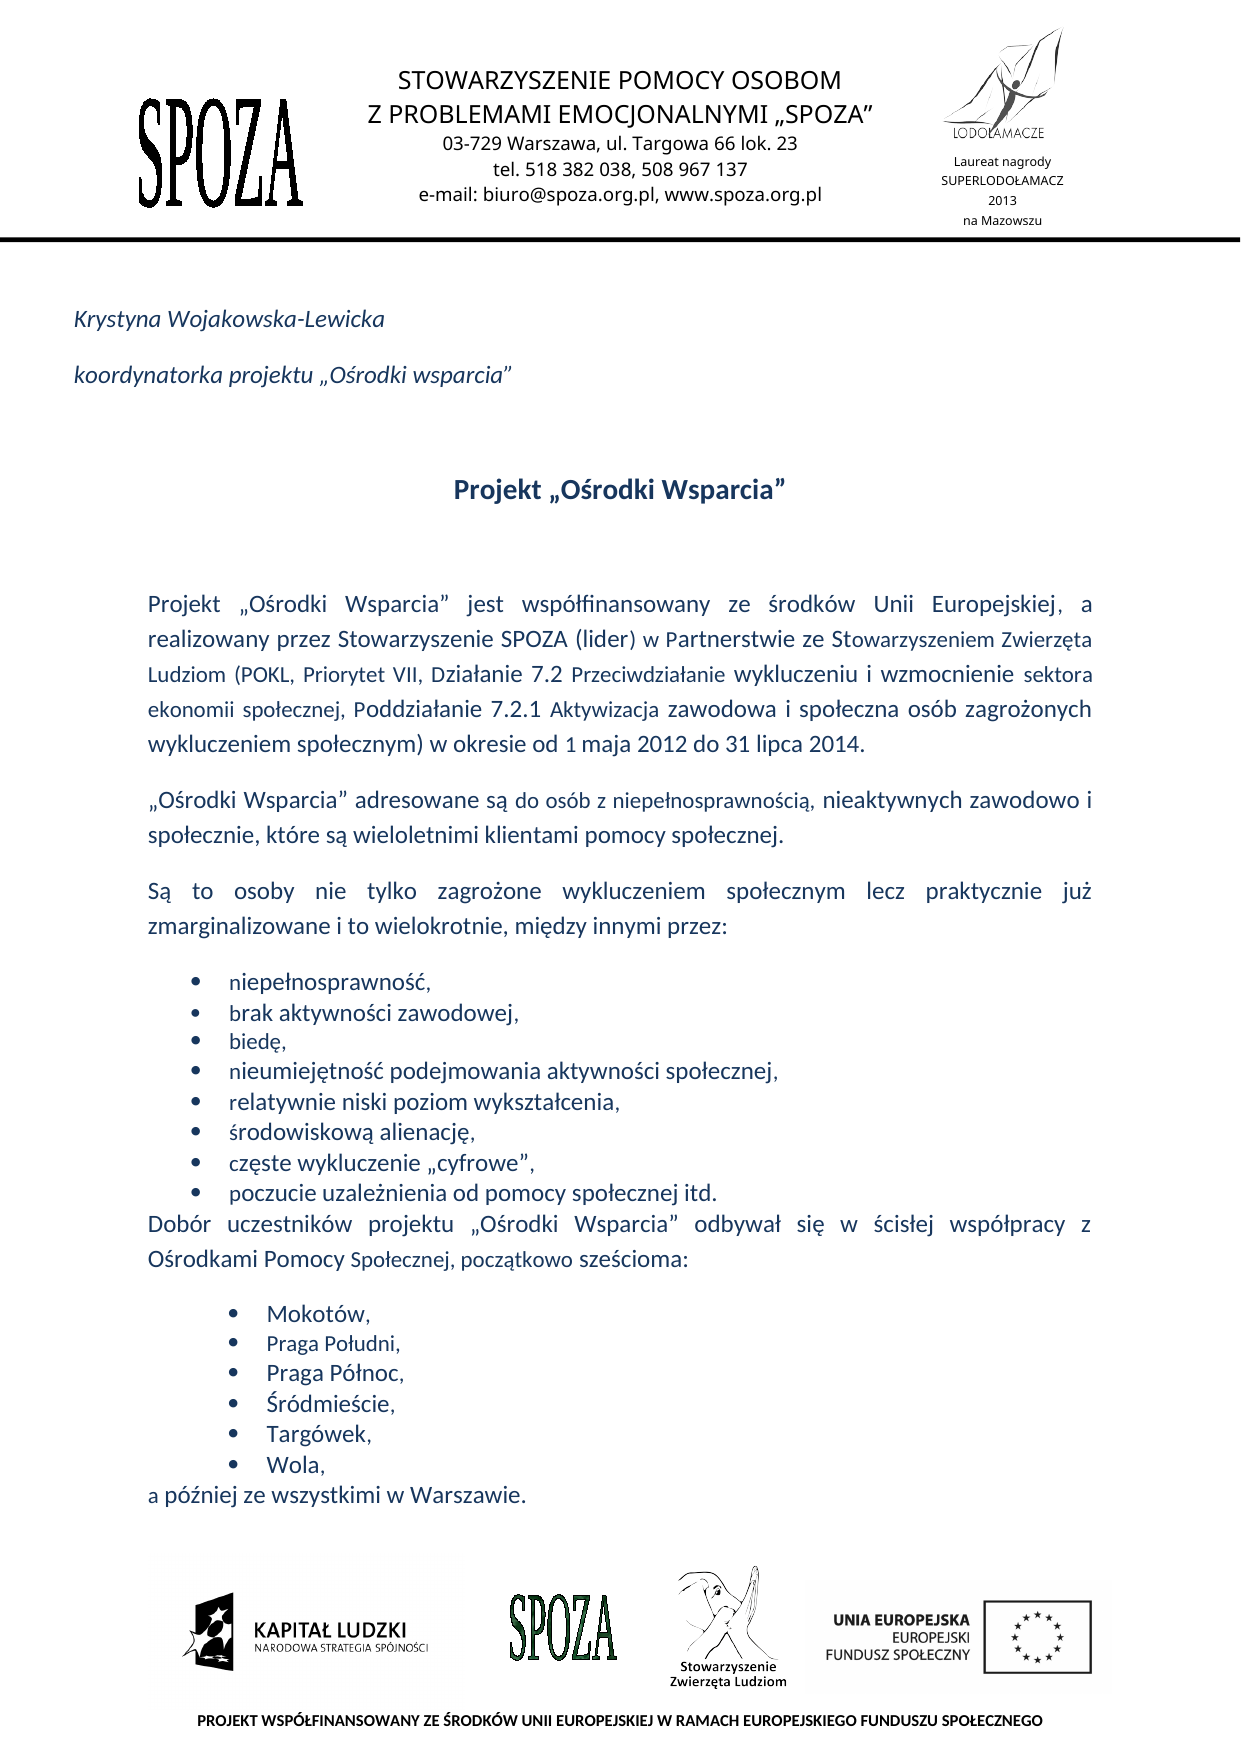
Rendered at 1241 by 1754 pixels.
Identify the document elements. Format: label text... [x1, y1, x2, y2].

text Krystyna Wojakowska-Lewicka [74, 303, 1240, 334]
text a później ze wszystkimi w Warszawie. [148, 1479, 1093, 1510]
picture [804, 1580, 1113, 1694]
list Praga Południ, [229, 1329, 1093, 1357]
list relatywnie niski poziom wykształcenia, [191, 1086, 1093, 1116]
list Śródmieście, [229, 1388, 1093, 1418]
picture [529, 1596, 545, 1659]
picture [662, 1561, 794, 1694]
picture [547, 1594, 570, 1660]
list Targówek, [229, 1418, 1093, 1449]
text Dobór uczestników projektu „Ośrodki Wsparcia” odbywał się w ścisłej współpracy z Ośrodkami Pomocy Społecznej, początkowo sześcioma: [148, 1208, 1093, 1273]
picture [147, 1553, 466, 1710]
picture [597, 1595, 616, 1659]
list środowiskową alienację, [191, 1116, 1093, 1147]
list Wola, [229, 1449, 1093, 1479]
picture [511, 1594, 525, 1660]
list Mokotów, [229, 1299, 1093, 1329]
picture [935, 20, 1070, 144]
text Projekt „Ośrodki Wsparcia” jest współfinansowany ze środków Unii Europejskiej, a realizowany przez Stowarzyszenie SPOZA (lider) w Partnerstwie ze Stowarzyszeniem Zwierzęta Ludziom (POKL, Priorytet VII, Działanie 7.2 Przeciwdziałanie wykluczeniu i wzmocnienie sektora ekonomii społecznej, Poddziałanie 7.2.1 Aktywizacja zawodowa i społeczna osób zagrożonych wykluczeniem społecznym) w okresie od 1 maja 2012 do 31 lipca 2014. [148, 589, 1093, 759]
list brak aktywności zawodowej, [191, 997, 1093, 1027]
list niepełnosprawność, [191, 966, 1093, 997]
text koordynatorka projektu „Ośrodki wsparcia” [74, 359, 1240, 390]
list częste wykluczenie „cyfrowe”, [191, 1147, 1093, 1177]
picture [572, 1596, 589, 1659]
text „Ośrodki Wsparcia” adresowane są do osób z niepełnosprawnością, nieaktywnych zawodowo i społecznie, które są wieloletnimi klientami pomocy społecznej. [148, 784, 1093, 850]
list Praga Północ, [229, 1357, 1093, 1388]
text Są to osoby nie tylko zagrożone wykluczeniem społecznym lecz praktycznie już zmarginalizowane i to wielokrotnie, między innymi przez: [148, 875, 1093, 941]
text Projekt „Ośrodki Wsparcia” [148, 471, 1093, 507]
list biedę, [191, 1027, 1093, 1055]
list nieumiejętność podejmowania aktywności społecznej, [191, 1055, 1093, 1086]
list poczucie uzależnienia od pomocy społecznej itd. [191, 1177, 1093, 1208]
